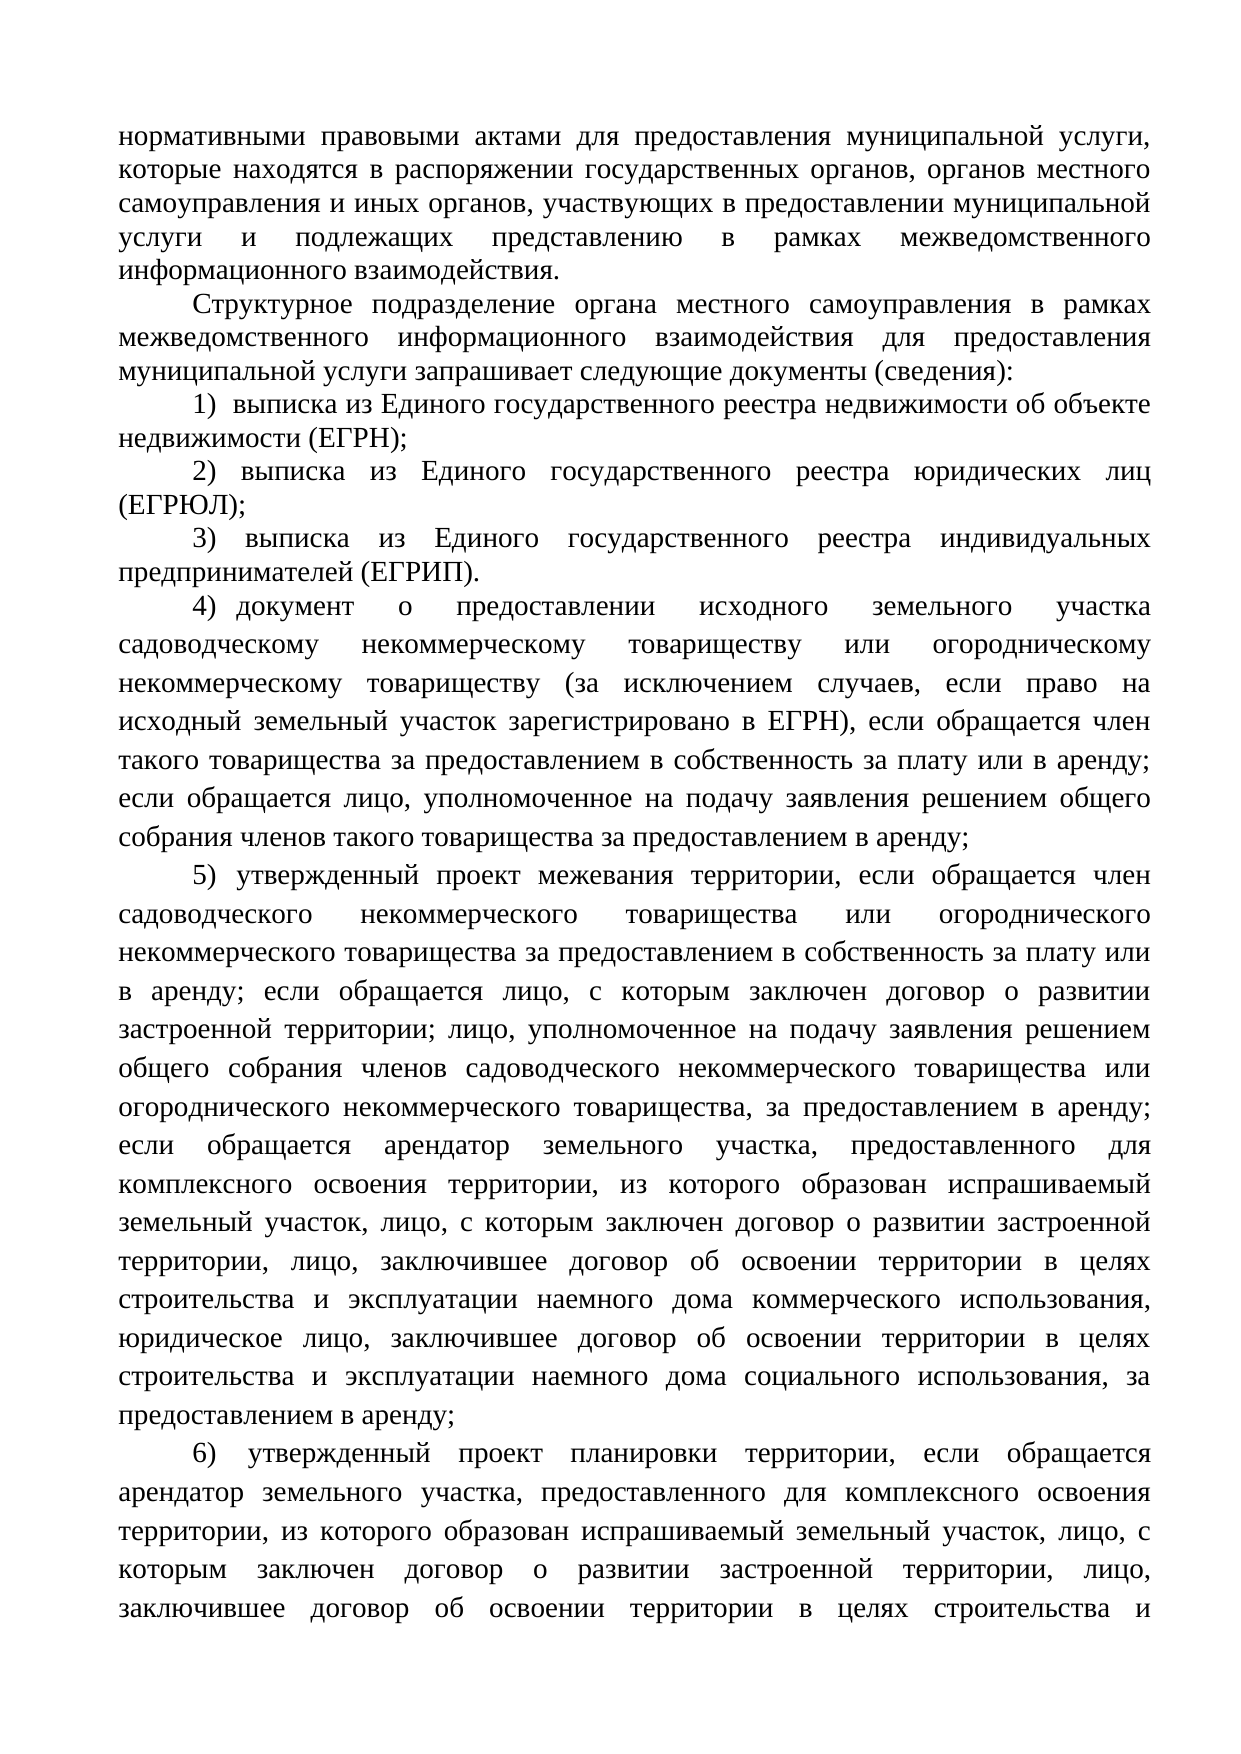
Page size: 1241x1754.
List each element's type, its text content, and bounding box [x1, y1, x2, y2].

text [118, 118, 1152, 286]
text 1) выписка из Единого государственного реестра недвижимости об объекте недвижимости (ЕГРН); [118, 386, 1152, 453]
text Структурное подразделение органа местного самоуправления в рамках межведомственного информационного взаимодействия для предоставления муниципальной услуги запрашивает следующие документы (сведения): [118, 286, 1152, 386]
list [118, 1436, 1152, 1623]
text 3) выписка из Единого государственного реестра индивидуальных предпринимателей (ЕГРИП). [118, 521, 1152, 588]
list документ о предоставлении исходного земельного участка садоводческому некоммерческому товариществу или огородническому некоммерческому товариществу (за исключением случаев, если право на исходный земельный участок зарегистрировано в ЕГРН), если обращается член такого товарищества за предоставлением в собственность за плату или в аренду; если обращается лицо, уполномоченное на подачу заявления решением общего собрания членов такого товарищества за предоставлением в аренду; [118, 588, 1152, 852]
text 2) выписка из Единого государственного реестра юридических лиц (ЕГРЮЛ); [118, 453, 1152, 521]
list утвержденный проект межевания территории, если обращается член садоводческого некоммерческого товарищества или огороднического некоммерческого товарищества за предоставлением в собственность за плату или в аренду; если обращается лицо, с которым заключен договор о развитии застроенной территории; лицо, уполномоченное на подачу заявления решением общего собрания членов садоводческого некоммерческого товарищества или огороднического некоммерческого товарищества, за предоставлением в аренду; если обращается арендатор земельного участка, предоставленного для комплексного освоения территории, из которого образован испрашиваемый земельный участок, лицо, с которым заключен договор о развитии застроенной территории, лицо, заключившее договор об освоении территории в целях строительства и эксплуатации наемного дома коммерческого использования, юридическое лицо, заключившее договор об освоении территории в целях строительства и эксплуатации наемного дома социального использования, за предоставлением в аренду; [118, 857, 1152, 1431]
